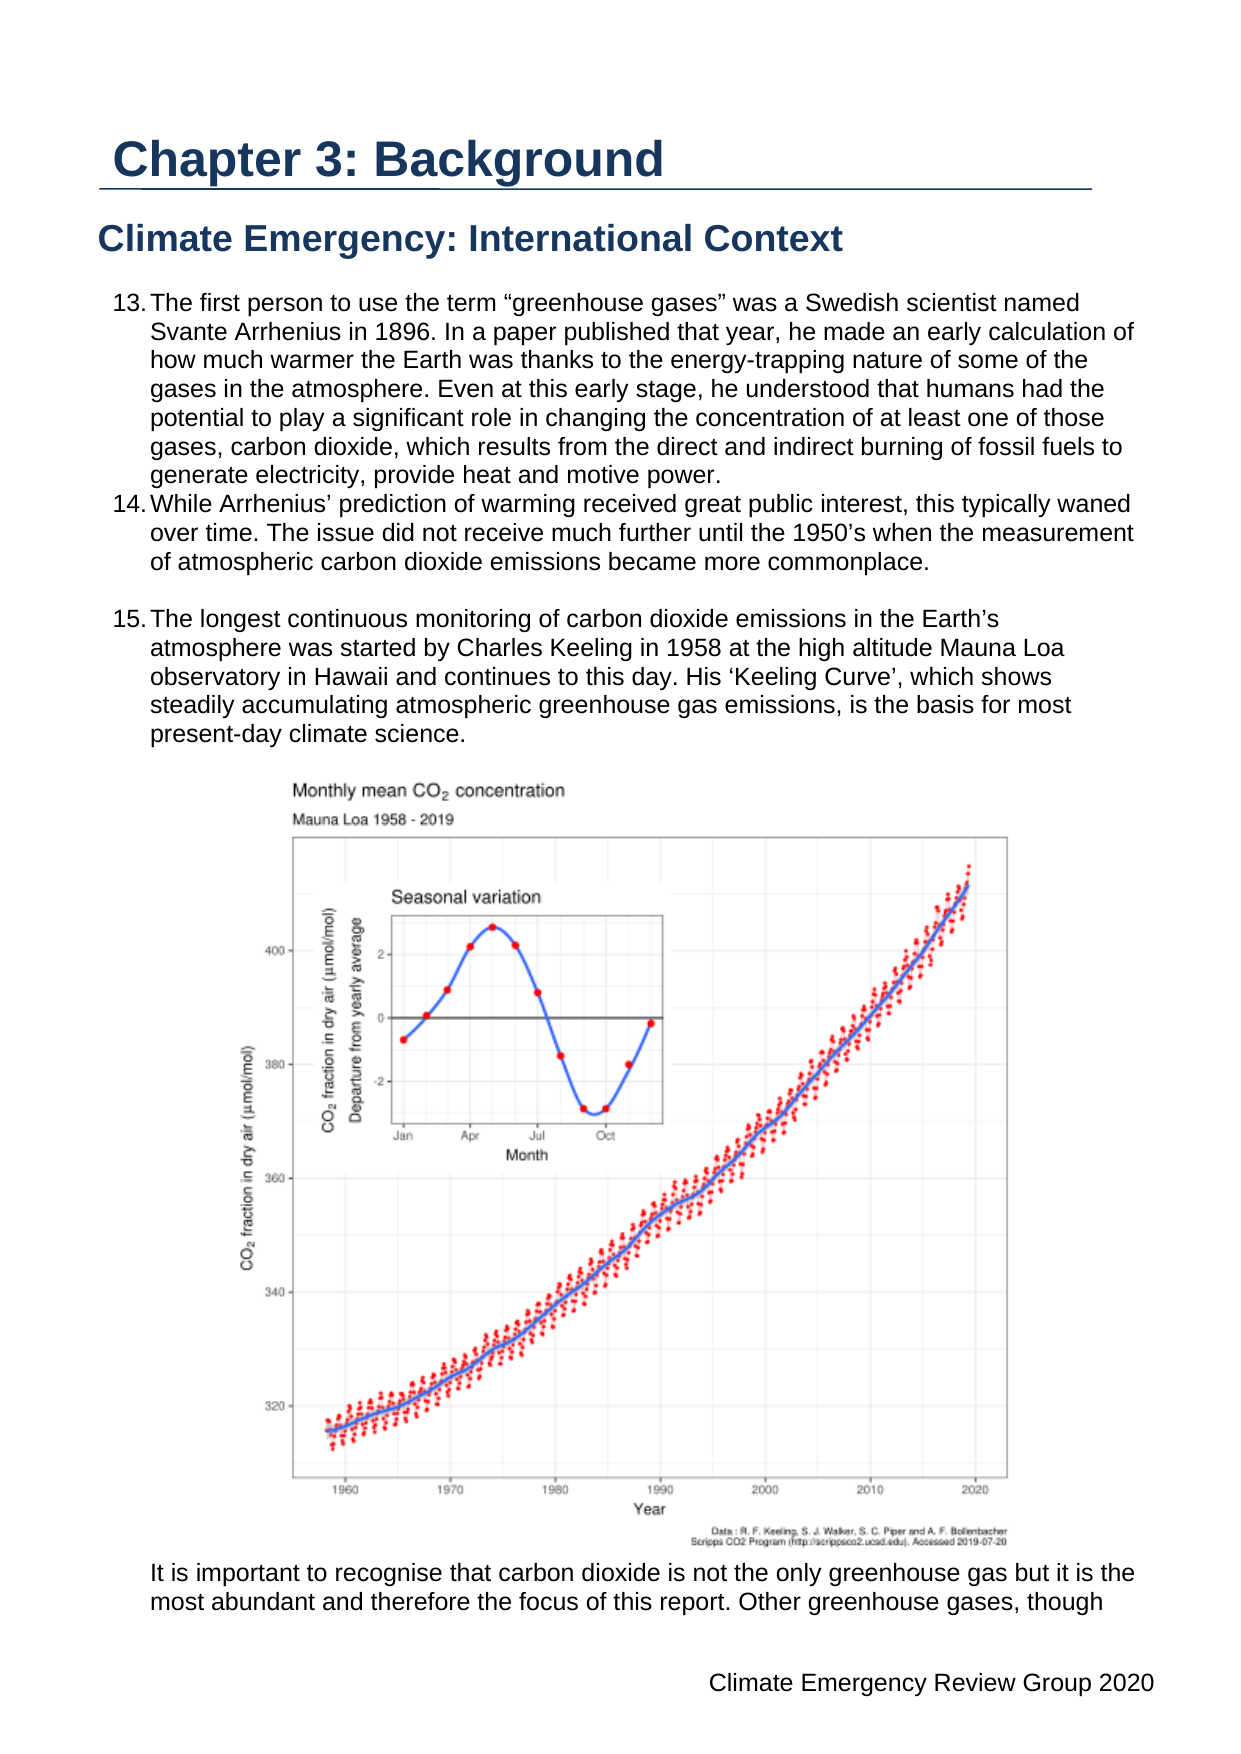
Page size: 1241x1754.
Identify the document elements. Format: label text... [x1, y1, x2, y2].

list The longest continuous monitoring of carbon dioxide emissions in the Earth’s atmosphere was started by Charles Keeling in 1958 at the high altitude Mauna Loa observatory in Hawaii and continues to this day. His ‘Keeling Curve’, which shows steadily accumulating atmospheric greenhouse gas emissions, is the basis for most present-day climate science. [112, 604, 1137, 748]
subtitle Climate Emergency: International Context [97, 216, 1161, 259]
list The first person to use the term “greenhouse gases” was a Swedish scientist named Svante Arrhenius in 1896. In a paper published that year, he made an early calculation of how much warmer the Earth was thanks to the energy-trapping nature of some of the gases in the atmosphere. Even at this early stage, he understood that humans had the potential to play a significant role in changing the concentration of at least one of those gases, carbon dioxide, which results from the direct and indirect burning of fossil fuels to generate electricity, provide heat and motive power. [112, 288, 1137, 489]
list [150, 1558, 1137, 1616]
picture [233, 776, 1016, 1558]
subtitle Chapter 3: Background [112, 130, 1137, 187]
list While Arrhenius’ prediction of warming received great public interest, this typically waned over time. The issue did not receive much further until the 1950’s when the measurement of atmospheric carbon dioxide emissions became more commonplace. [112, 489, 1137, 576]
